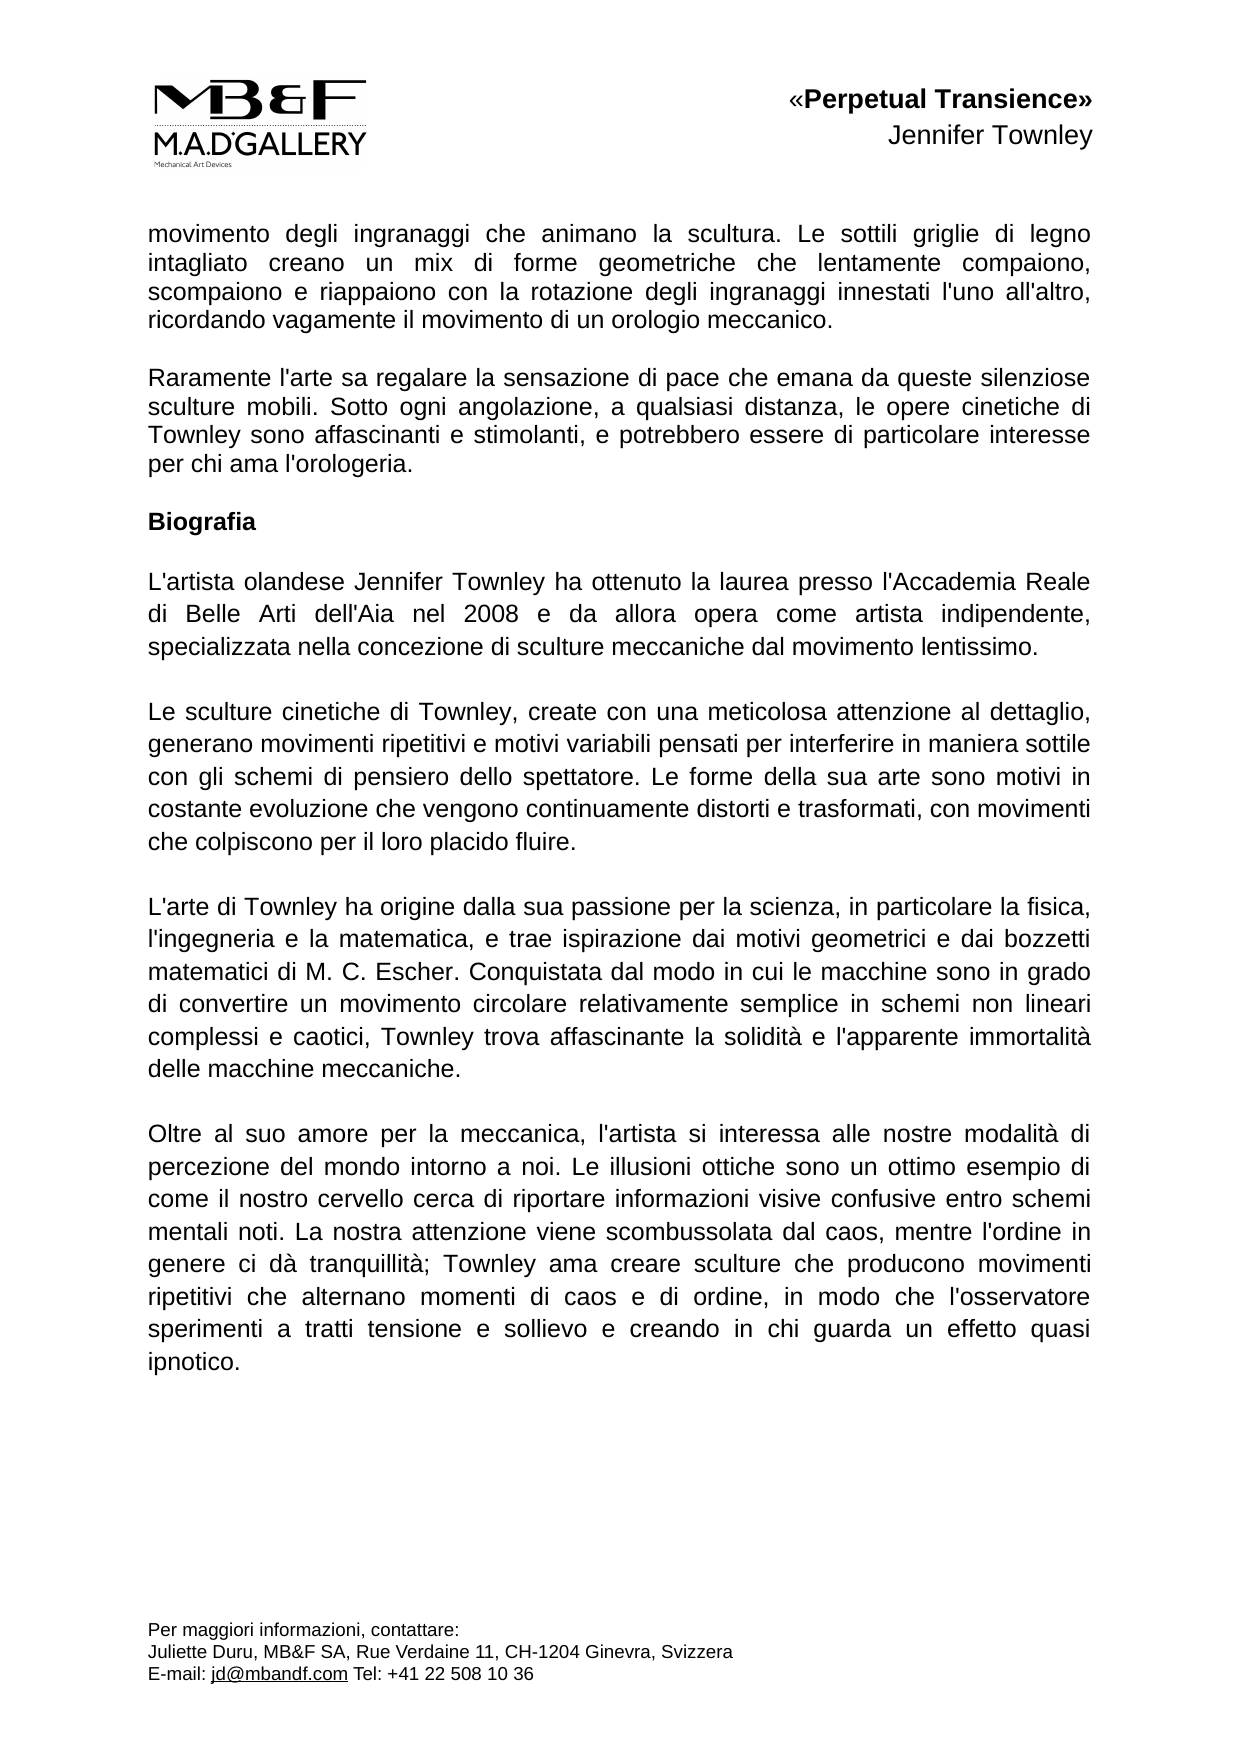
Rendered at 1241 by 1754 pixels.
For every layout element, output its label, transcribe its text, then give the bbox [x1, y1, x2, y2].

text Raramente l'arte sa regalare la sensazione di pace che emana da queste silenziose sculture mobili. Sotto ogni angolazione, a qualsiasi distanza, le opere cinetiche di Townley sono affascinanti e stimolanti, e potrebbero essere di particolare interesse per chi ama l'orologeria. [148, 363, 1093, 478]
text L'artista olandese Jennifer Townley ha ottenuto la laurea presso l'Accademia Reale di Belle Arti dell'Aia nel 2008 e da allora opera come artista indipendente, specializzata nella concezione di sculture meccaniche dal movimento lentissimo. [148, 564, 1093, 662]
text Le sculture cinetiche di Townley, create con una meticolosa attenzione al dettaglio, generano movimenti ripetitivi e motivi variabili pensati per interferire in maniera sottile con gli schemi di pensiero dello spettatore. Le forme della sua arte sono motivi in costante evoluzione che vengono continuamente distorti e trasformati, con movimenti che colpiscono per il loro placido fluire. [148, 694, 1093, 857]
text Biografia [148, 507, 1093, 536]
text L'arte di Townley ha origine dalla sua passione per la scienza, in particolare la fisica, l'ingegneria e la matematica, e trae ispirazione dai motivi geometrici e dai bozzetti matematici di M. C. Escher. Conquistata dal modo in cui le macchine sono in grado di convertire un movimento circolare relativamente semplice in schemi non lineari complessi e caotici, Townley trova affascinante la solidità e l'apparente immortalità delle macchine meccaniche. [148, 889, 1093, 1084]
picture [154, 77, 367, 170]
text Oltre al suo amore per la meccanica, l'artista si interessa alle nostre modalità di percezione del mondo intorno a noi. Le illusioni ottiche sono un ottimo esempio di come il nostro cervello cerca di riportare informazioni visive confusive entro schemi mentali noti. La nostra attenzione viene scombussolata dal caos, mentre l'ordine in genere ci dà tranquillità; Townley ama creare sculture che producono movimenti ripetitivi che alternano momenti di caos e di ordine, in modo che l'osservatore sperimenti a tratti tensione e sollievo e creando in chi guarda un effetto quasi ipnotico. [148, 1117, 1093, 1377]
